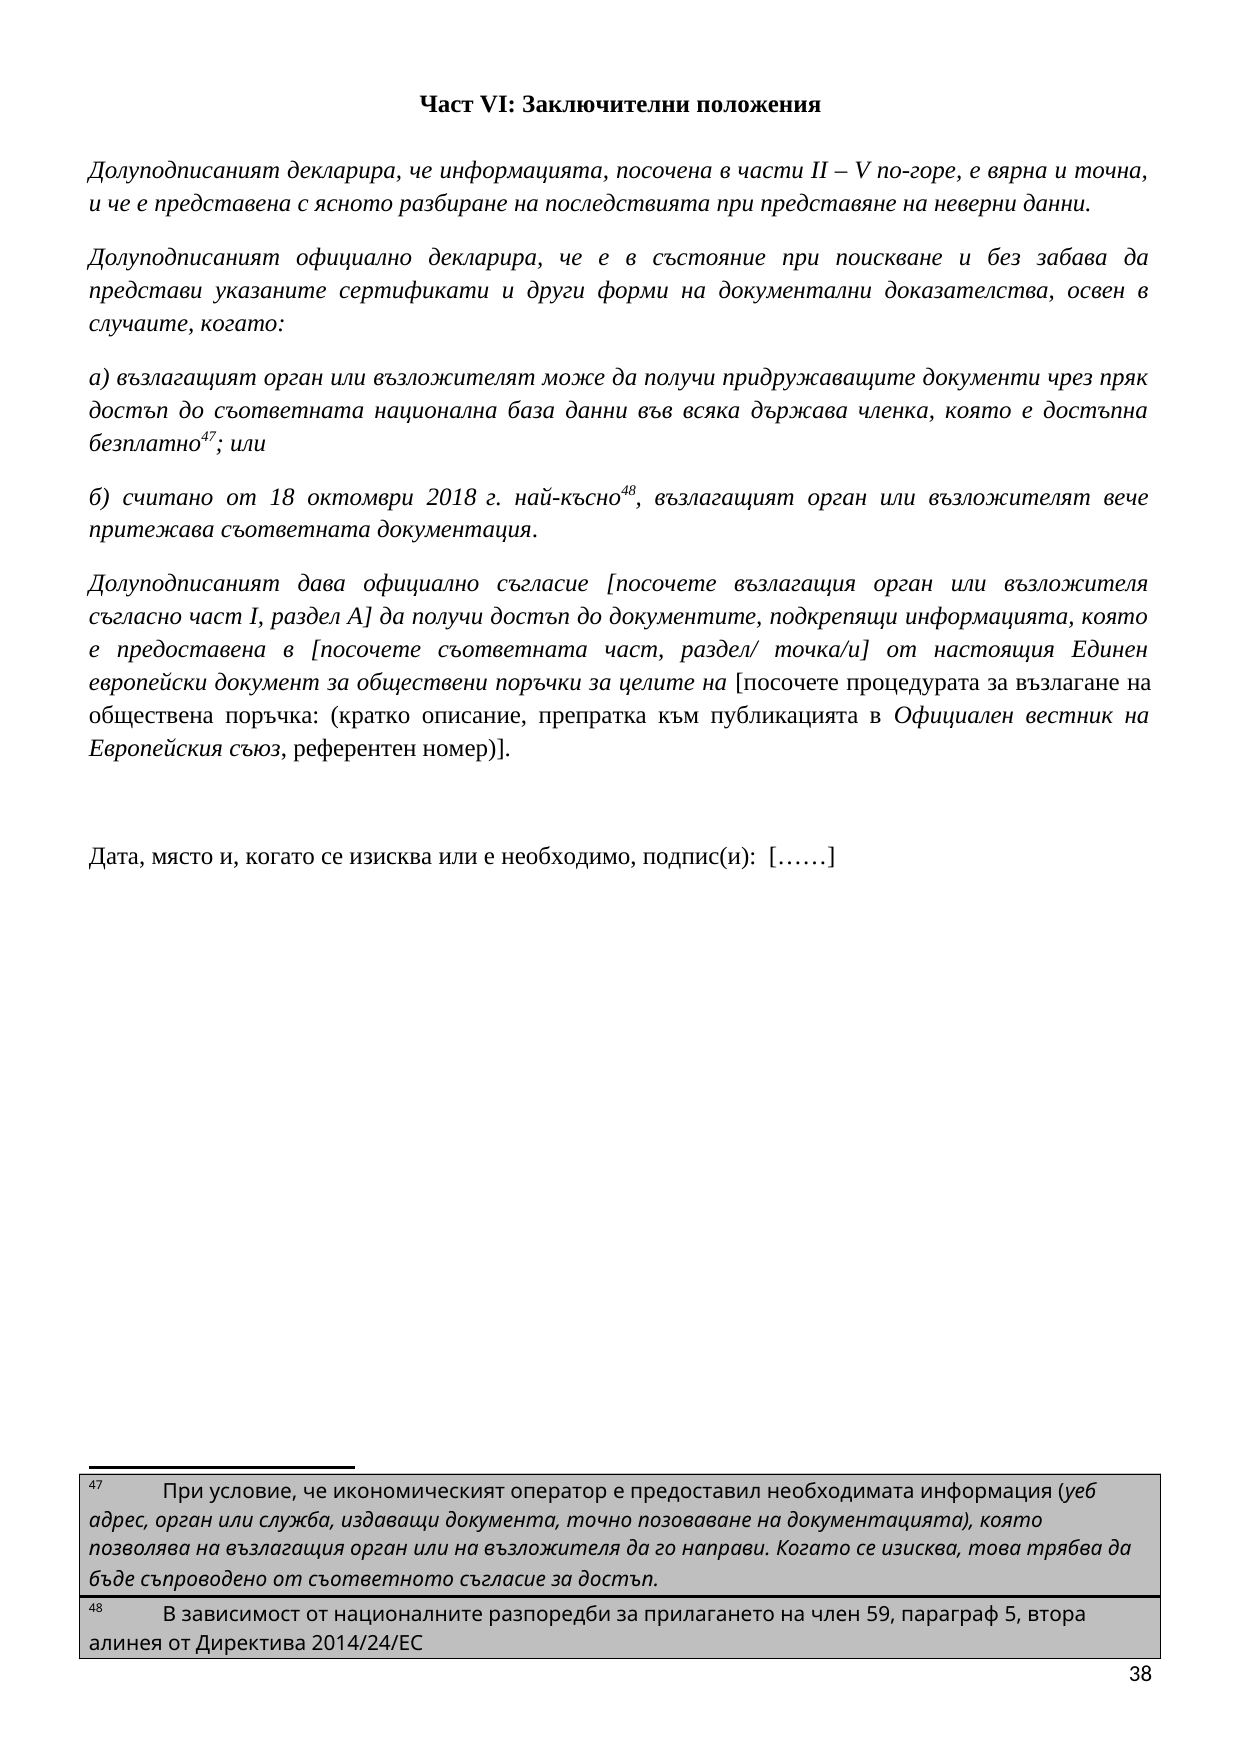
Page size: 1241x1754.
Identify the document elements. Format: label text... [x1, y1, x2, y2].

text Част VI: Заключителни положения [89, 89, 1152, 117]
text б) считано от 18 октомври 2018 г. най-късно, възлагащият орган или възложителят вече притежава съответната документация. [89, 482, 1152, 543]
text Дата, място и, когато се изисква или е необходимо, подпис(и): [……] [89, 841, 1152, 870]
text Долуподписаният дава официално съгласие [посочете възлагащия орган или възложителя съгласно част I, раздел A] да получи достъп до документите, подкрепящи информацията, която е предоставена в [посочете съответната част, раздел/ точка/и] от настоящия Единен европейски документ за обществени поръчки за целите на [посочете процедурата за възлагане на обществена поръчка: (кратко описание, препратка към публикацията в Официален вестник на Европейския съюз, референтен номер)]. [89, 568, 1152, 762]
text а) възлагащият орган или възложителят може да получи придружаващите документи чрез пряк достъп до съответната национална база данни във всяка държава членка, която е достъпна безплатно; или [89, 362, 1152, 456]
text Долуподписаният декларира, че информацията, посочена в части II – V по-горе, е вярна и точна, и че е представена с ясното разбиране на последствията при представяне на неверни данни. [89, 155, 1152, 217]
text Долуподписаният официално декларира, че е в състояние при поискване и без забава да представи указаните сертификати и други форми на документални доказателства, освен в случаите, когато: [89, 242, 1152, 337]
